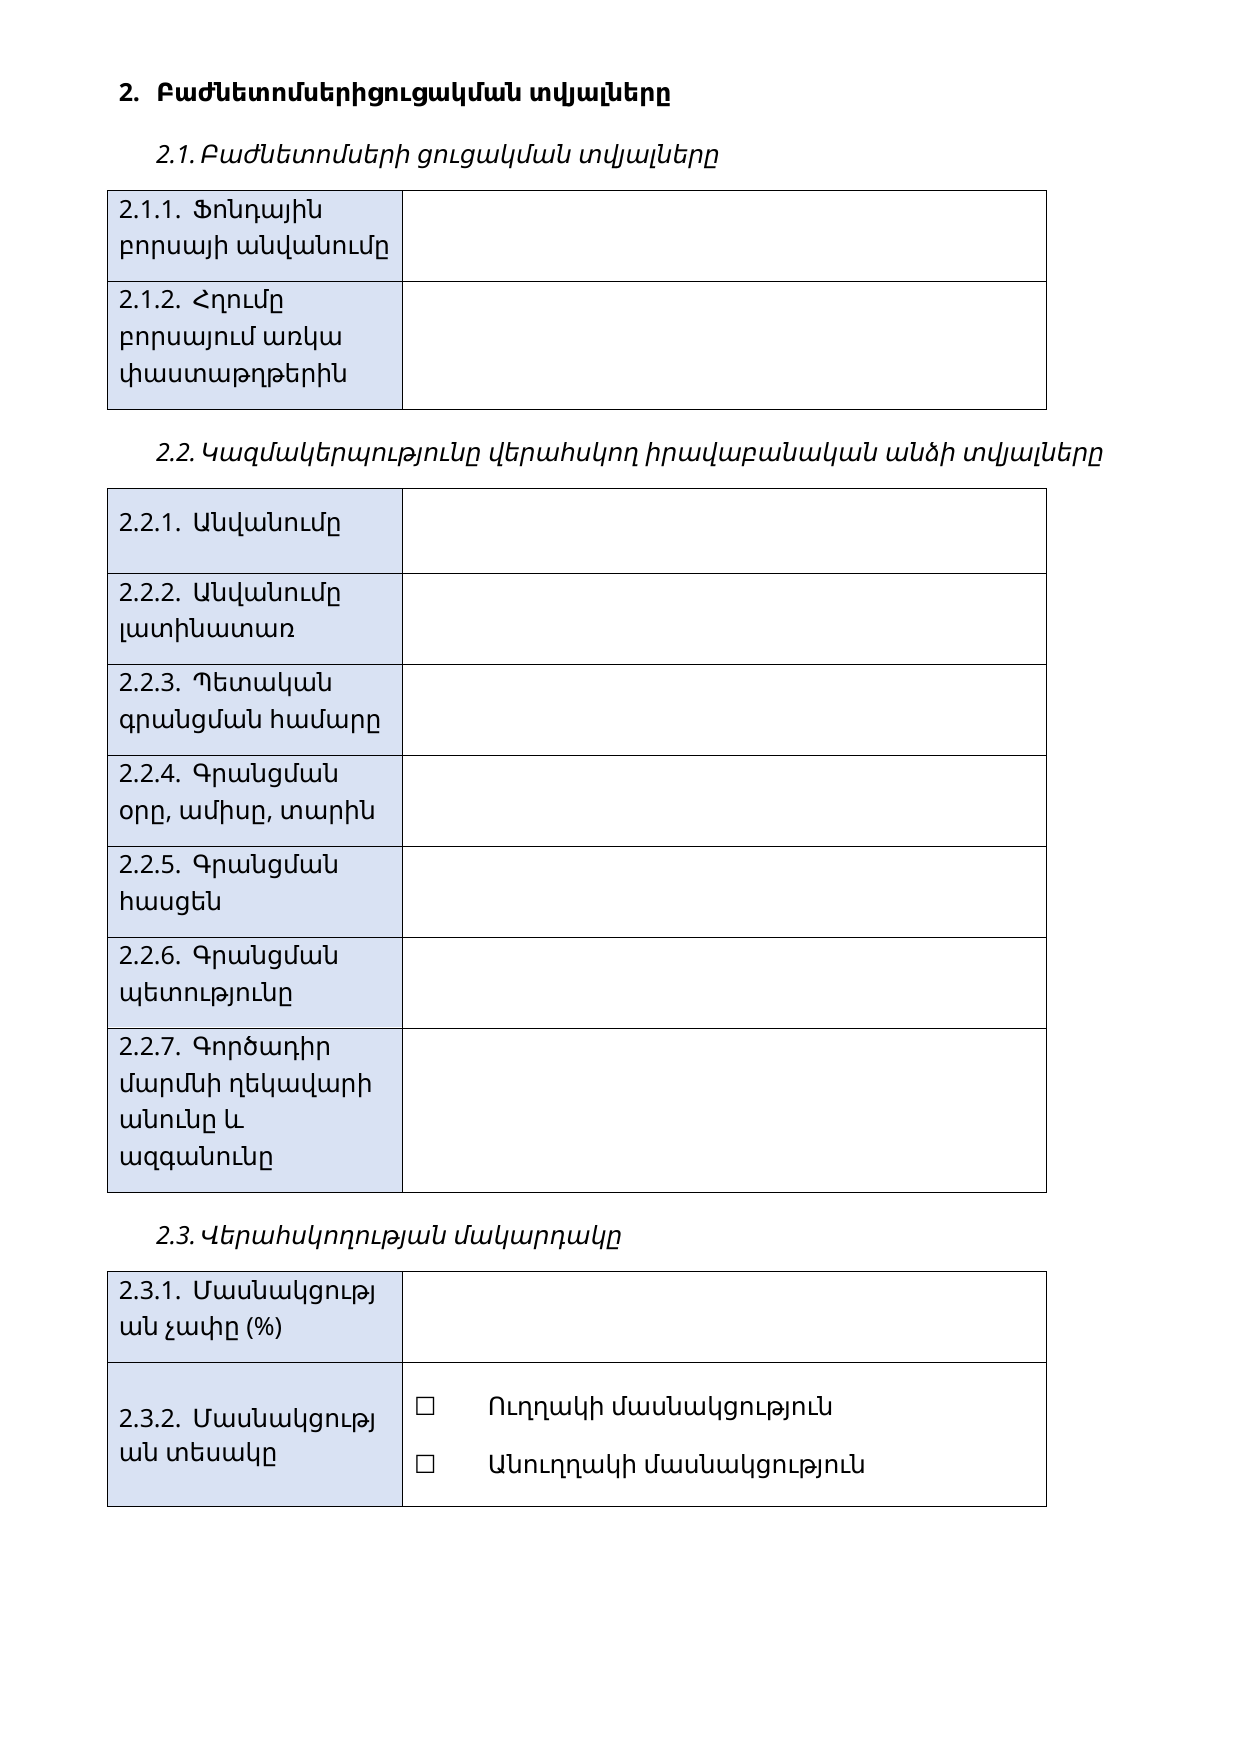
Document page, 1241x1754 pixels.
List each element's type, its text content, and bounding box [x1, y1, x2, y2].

table_cell Գործադիր մարմնի ղեկավարի անունը և ազգանունը [108, 1029, 402, 1192]
list Կազմակերպությունը վերահսկող իրավաբանական անձի տվյալները [156, 435, 1171, 469]
list Բաժնետոմսերի ցուցակման տվյալները [156, 137, 1171, 171]
table_cell Գրանցման օրը, ամիսը, տարին [108, 756, 402, 846]
table_cell [403, 574, 1046, 664]
table_header Ֆոնդային բորսայի անվանումը [108, 191, 402, 281]
table_cell ☐ Ուղղակի մասնակցություն ☐ Անուղղակի մասնակցություն [403, 1363, 1046, 1506]
table_header Անվանումը [108, 489, 402, 573]
table_cell Գրանցման պետությունը [108, 938, 402, 1027]
table_cell Պետական գրանցման համարը [108, 665, 402, 755]
list Վերահսկողության մակարդակը [156, 1218, 1171, 1252]
table_cell [403, 1029, 1046, 1192]
table_cell [403, 847, 1046, 937]
list Բաժնետոմսերիցուցակման տվյալները [118, 75, 1171, 109]
table_header [403, 489, 1046, 573]
table_cell [403, 665, 1046, 755]
table_cell Գրանցման հասցեն [108, 847, 402, 937]
table_cell Հղումը բորսայում առկա փաստաթղթերին [108, 282, 402, 409]
table_header [403, 1272, 1046, 1362]
table_cell Մասնակցության տեսակը [108, 1363, 402, 1506]
table_cell [403, 938, 1046, 1027]
table_cell [403, 282, 1046, 409]
table_cell Անվանումը լատինատառ [108, 574, 402, 664]
table_header Մասնակցության չափը (%) [108, 1272, 402, 1362]
table_header [403, 191, 1046, 281]
table_cell [403, 756, 1046, 846]
